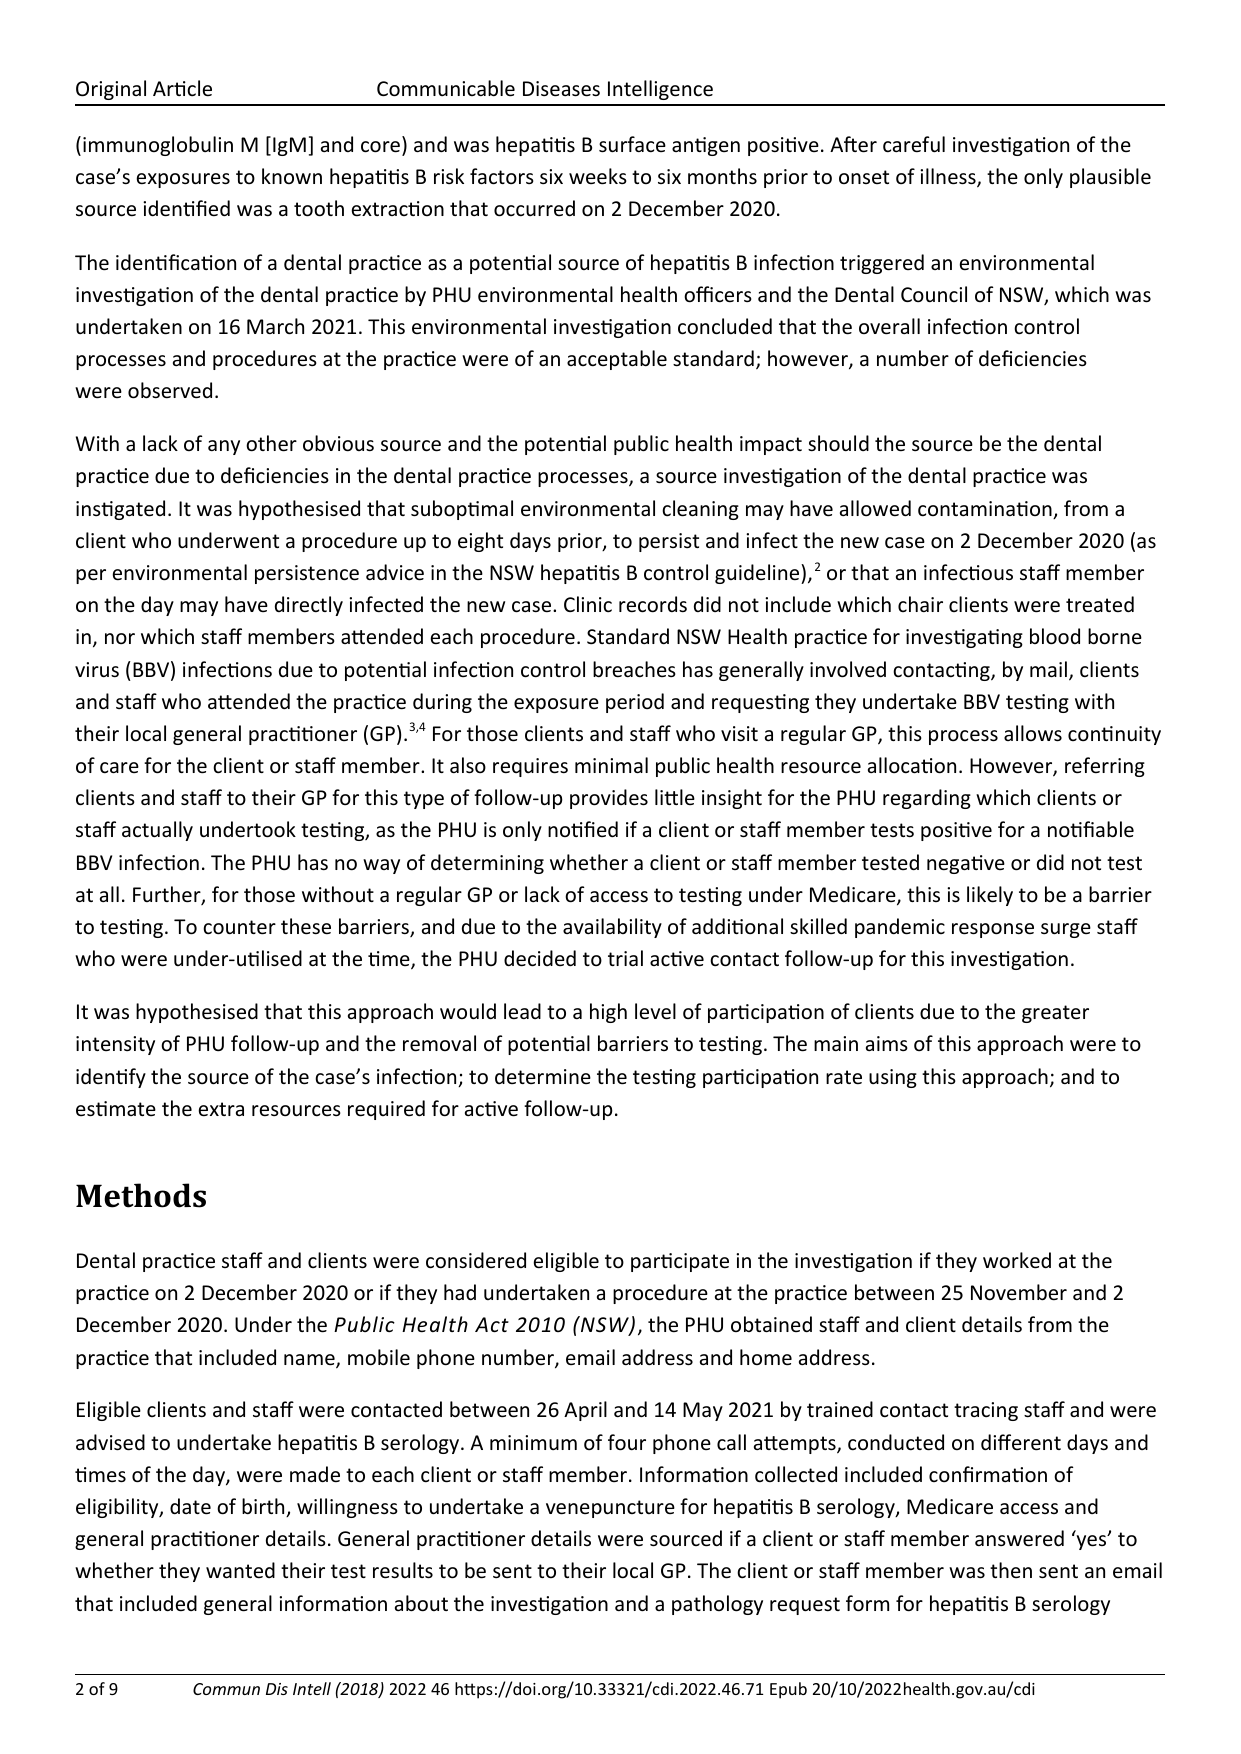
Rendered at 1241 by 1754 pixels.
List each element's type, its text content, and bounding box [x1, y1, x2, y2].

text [75, 130, 1165, 223]
text Dental practice staff and clients were considered eligible to participate in the investigation if they worked at the practice on 2 December 2020 or if they had undertaken a procedure at the practice between 25 November and 2 December 2020. Under the Public Health Act 2010 (NSW), the PHU obtained staff and client details from the practice that included name, mobile phone number, email address and home address. [75, 1246, 1165, 1371]
subtitle Methods [75, 1176, 1165, 1215]
text It was hypothesised that this approach would lead to a high level of participation of clients due to the greater intensity of PHU follow-up and the removal of potential barriers to testing. The main aims of this approach were to identify the source of the case’s infection; to determine the testing participation rate using this approach; and to estimate the extra resources required for active follow-up. [75, 997, 1165, 1122]
text The identification of a dental practice as a potential source of hepatitis B infection triggered an environmental investigation of the dental practice by PHU environmental health officers and the Dental Council of NSW, which was undertaken on 16 March 2021. This environmental investigation concluded that the overall infection control processes and procedures at the practice were of an acceptable standard; however, a number of deficiencies were observed. [75, 248, 1165, 404]
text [75, 1396, 1165, 1617]
text With a lack of any other obvious source and the potential public health impact should the source be the dental practice due to deficiencies in the dental practice processes, a source investigation of the dental practice was instigated. It was hypothesised that suboptimal environmental cleaning may have allowed contamination, from a client who underwent a procedure up to eight days prior, to persist and infect the new case on 2 December 2020 (as per environmental persistence advice in the NSW hepatitis B control guideline),2 or that an infectious staff member on the day may have directly infected the new case. Clinic records did not include which chair clients were treated in, nor which staff members attended each procedure. Standard NSW Health practice for investigating blood borne virus (BBV) infections due to potential infection control breaches has generally involved contacting, by mail, clients and staff who attended the practice during the exposure period and requesting they undertake BBV testing with their local general practitioner (GP).3,4 For those clients and staff who visit a regular GP, this process allows continuity of care for the client or staff member. It also requires minimal public health resource allocation. However, referring clients and staff to their GP for this type of follow-up provides little insight for the PHU regarding which clients or staff actually undertook testing, as the PHU is only notified if a client or staff member tests positive for a notifiable BBV infection. The PHU has no way of determining whether a client or staff member tested negative or did not test at all. Further, for those without a regular GP or lack of access to testing under Medicare, this is likely to be a barrier to testing. To counter these barriers, and due to the availability of additional skilled pandemic response surge staff who were under-utilised at the time, the PHU decided to trial active contact follow-up for this investigation. [75, 429, 1165, 972]
